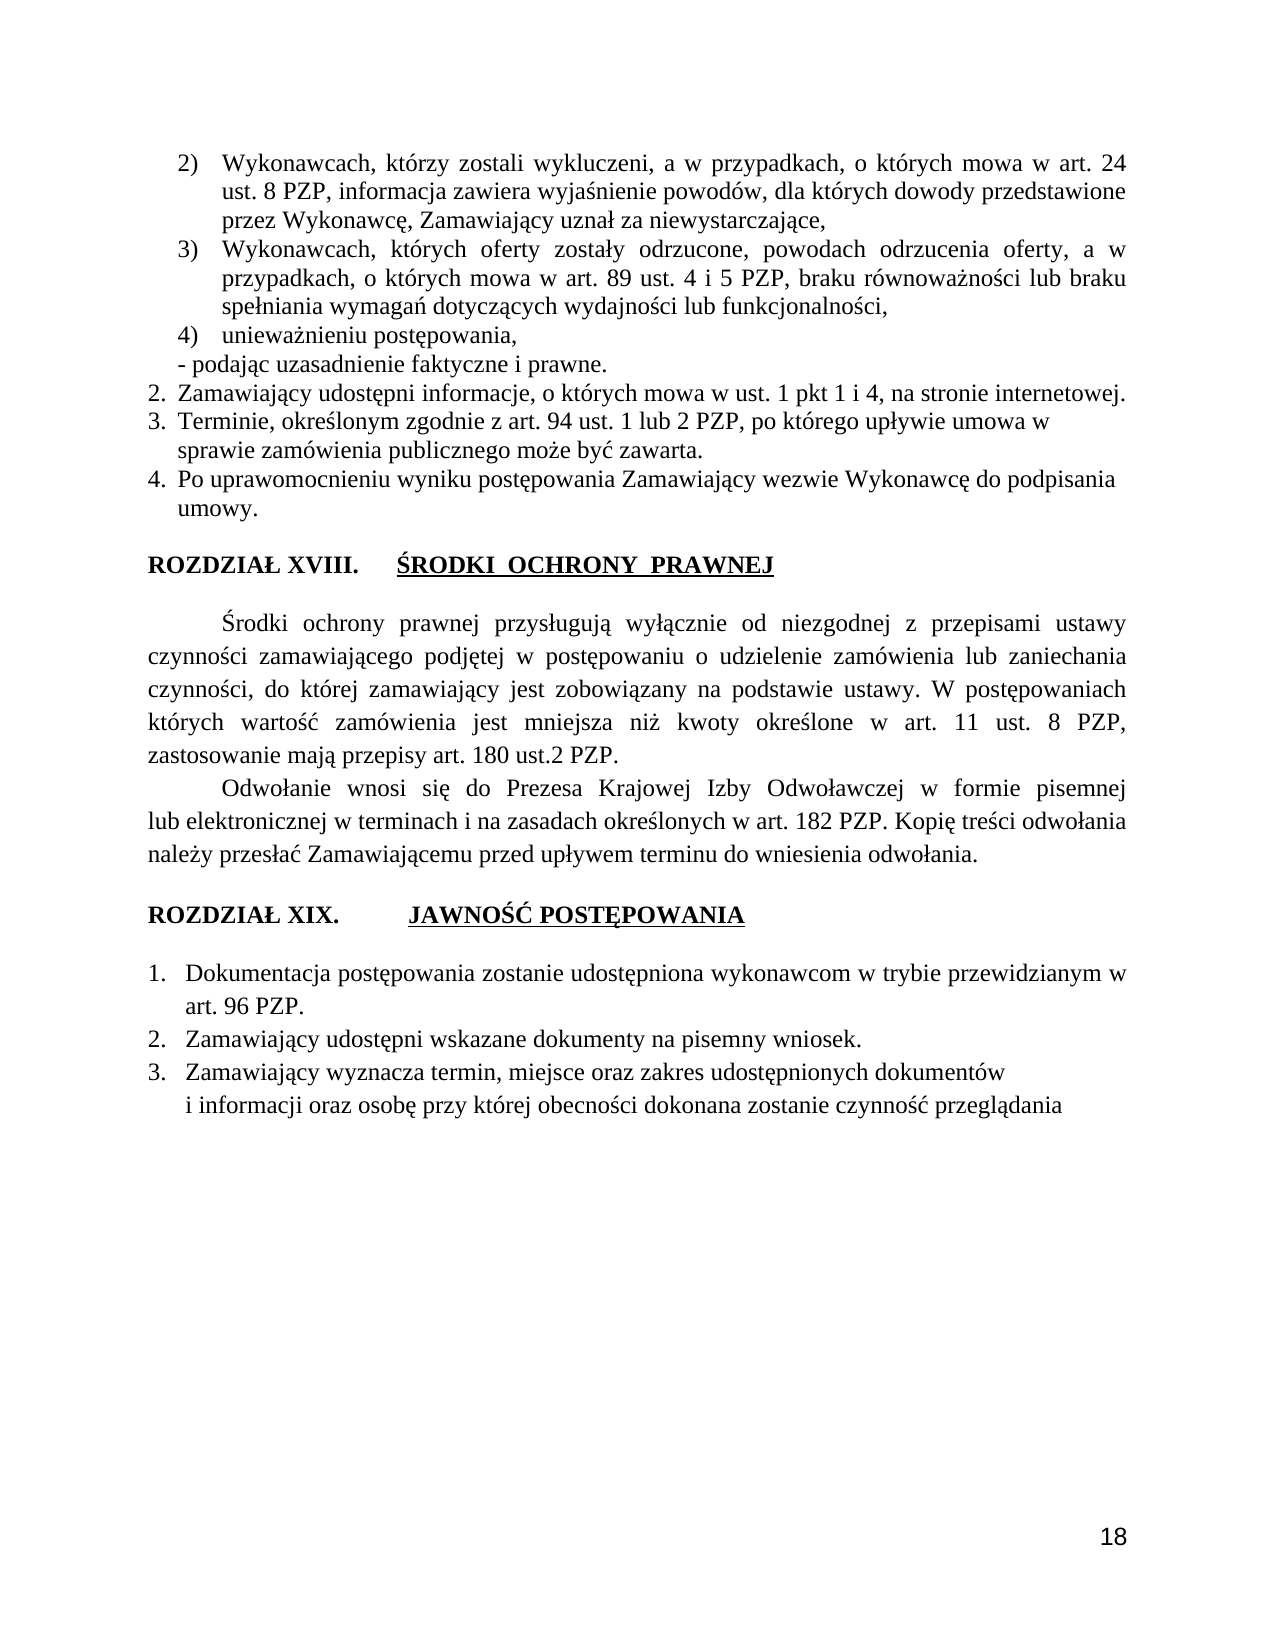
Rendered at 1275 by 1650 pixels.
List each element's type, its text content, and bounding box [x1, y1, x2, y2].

text i informacji oraz osobę przy której obecności dokonana zostanie czynność przeglądania [148, 1090, 1127, 1119]
list Dokumentacja postępowania zostanie udostępniona wykonawcom w trybie przewidzianym w art. 96 PZP. [148, 958, 1127, 1020]
text Środki ochrony prawnej przysługują wyłącznie od niezgodnej z przepisami ustawy czynności zamawiającego podjętej w postępowaniu o udzielenie zamówienia lub zaniechania czynności, do której zamawiający jest zobowiązany na podstawie ustawy. W postępowaniach których wartość zamówienia jest mniejsza niż kwoty określone w art. 11 ust. 8 PZP, zastosowanie mają przepisy art. 180 ust.2 PZP. [148, 608, 1127, 768]
list Wykonawcach, których oferty zostały odrzucone, powodach odrzucenia oferty, a w przypadkach, o których mowa w art. 89 ust. 4 i 5 PZP, braku równoważności lub braku spełniania wymagań dotyczących wydajności lub funkcjonalności, [177, 234, 1127, 320]
list unieważnieniu postępowania, [177, 320, 1127, 349]
list Zamawiający udostępni wskazane dokumenty na pisemny wniosek. [148, 1024, 1127, 1053]
list Zamawiający udostępni informacje, o których mowa w ust. 1 pkt 1 i 4, na stronie internetowej. [148, 378, 1127, 406]
list Terminie, określonym zgodnie z art. 94 ust. 1 lub 2 PZP, po którego upływie umowa w sprawie zamówienia publicznego może być zawarta. [148, 406, 1127, 464]
list Zamawiający wyznacza termin, miejsce oraz zakres udostępnionych dokumentów [148, 1057, 1127, 1086]
list Po uprawomocnieniu wyniku postępowania Zamawiający wezwie Wykonawcę do podpisania umowy. [148, 464, 1127, 521]
text ROZDZIAŁ XIX. JAWNOŚĆ POSTĘPOWANIA [148, 901, 1127, 929]
text - podając uzasadnienie faktyczne i prawne. [177, 349, 1127, 378]
text ROZDZIAŁ XVIII. ŚRODKI OCHRONY PRAWNEJ [148, 550, 1127, 579]
text Odwołanie wnosi się do Prezesa Krajowej Izby Odwoławczej w formie pisemnej lub elektronicznej w terminach i na zasadach określonych w art. 182 PZP. Kopię treści odwołania należy przesłać Zamawiającemu przed upływem terminu do wniesienia odwołania. [148, 773, 1127, 868]
list Wykonawcach, którzy zostali wykluczeni, a w przypadkach, o których mowa w art. 24 ust. 8 PZP, informacja zawiera wyjaśnienie powodów, dla których dowody przedstawione przez Wykonawcę, Zamawiający uznał za niewystarczające, [177, 148, 1127, 234]
